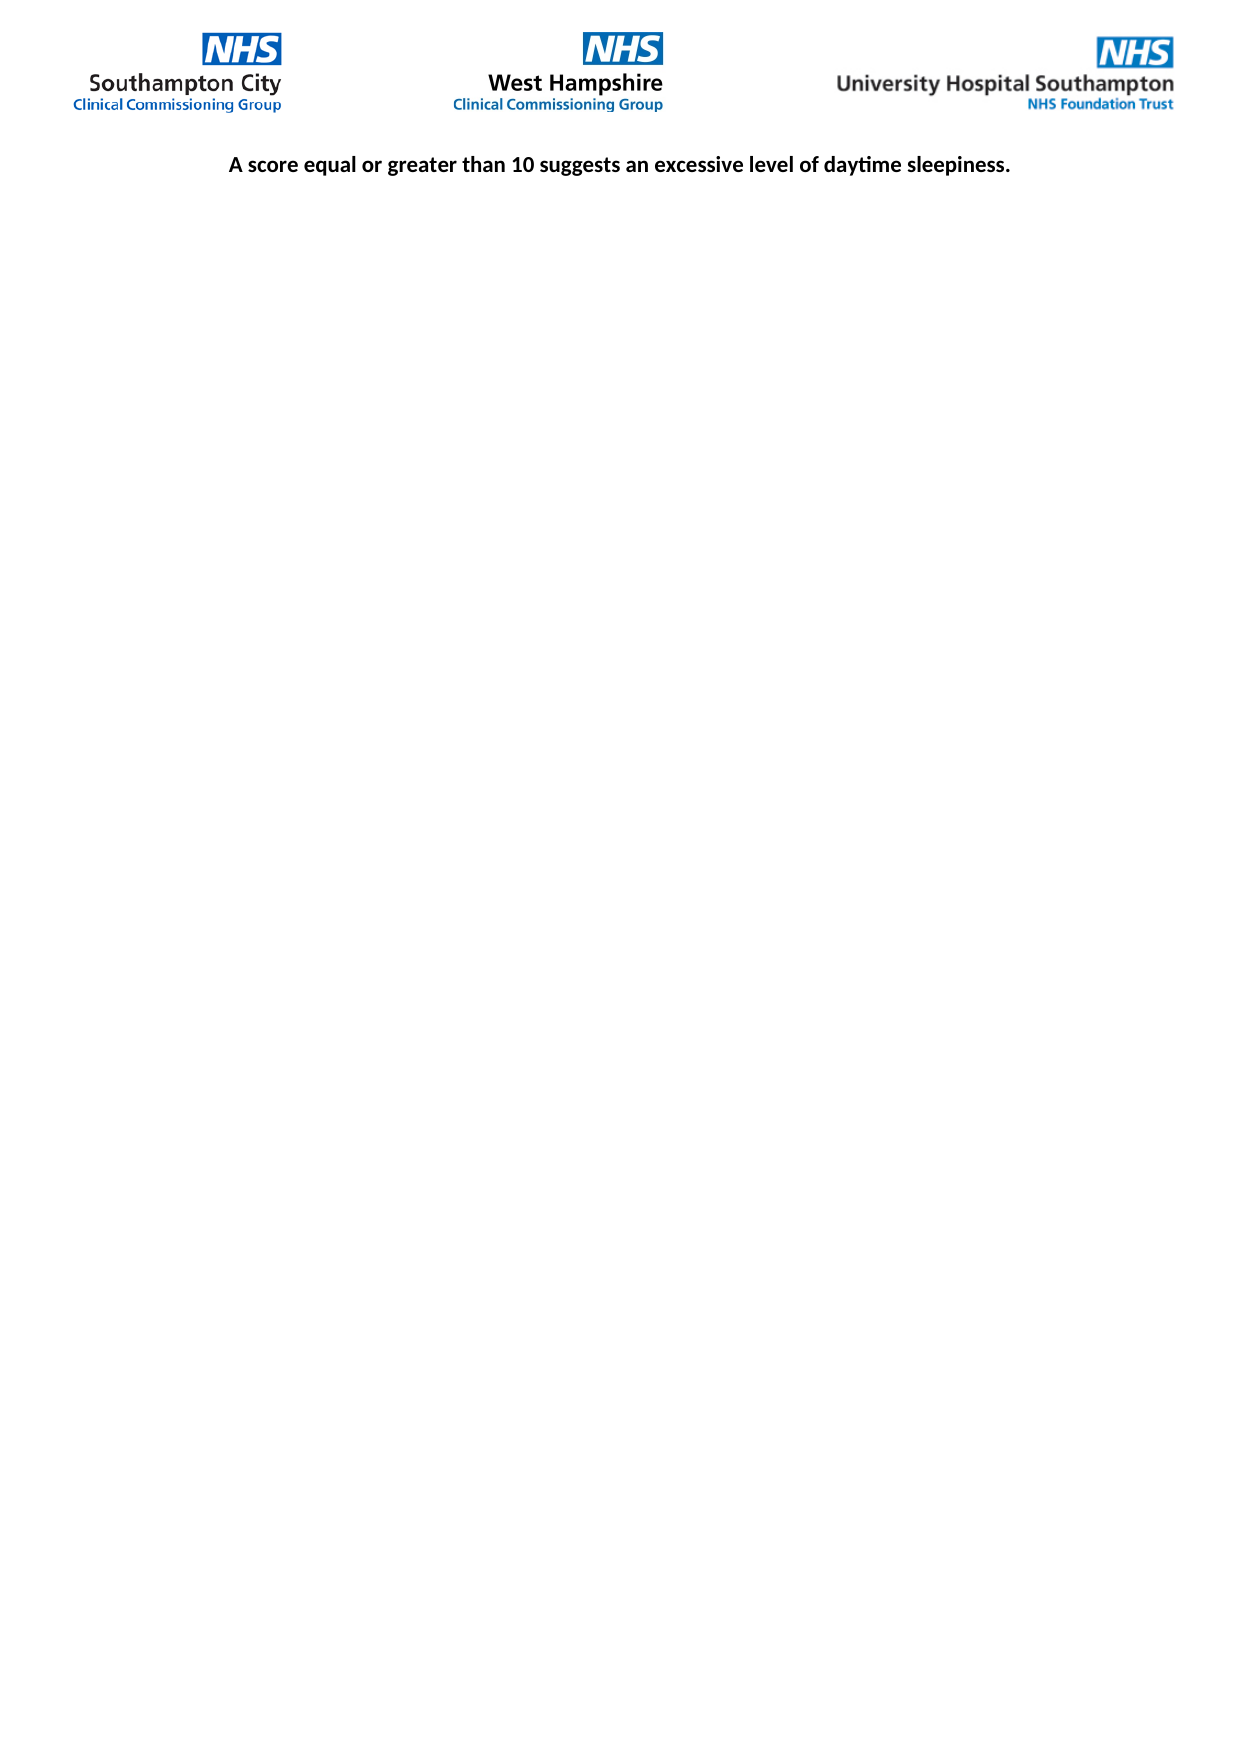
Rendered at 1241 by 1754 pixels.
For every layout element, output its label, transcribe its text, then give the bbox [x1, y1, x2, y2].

picture [73, 32, 293, 113]
text A score equal or greater than 10 suggests an excessive level of daytime sleepiness. [150, 150, 1090, 178]
picture [832, 32, 1177, 111]
